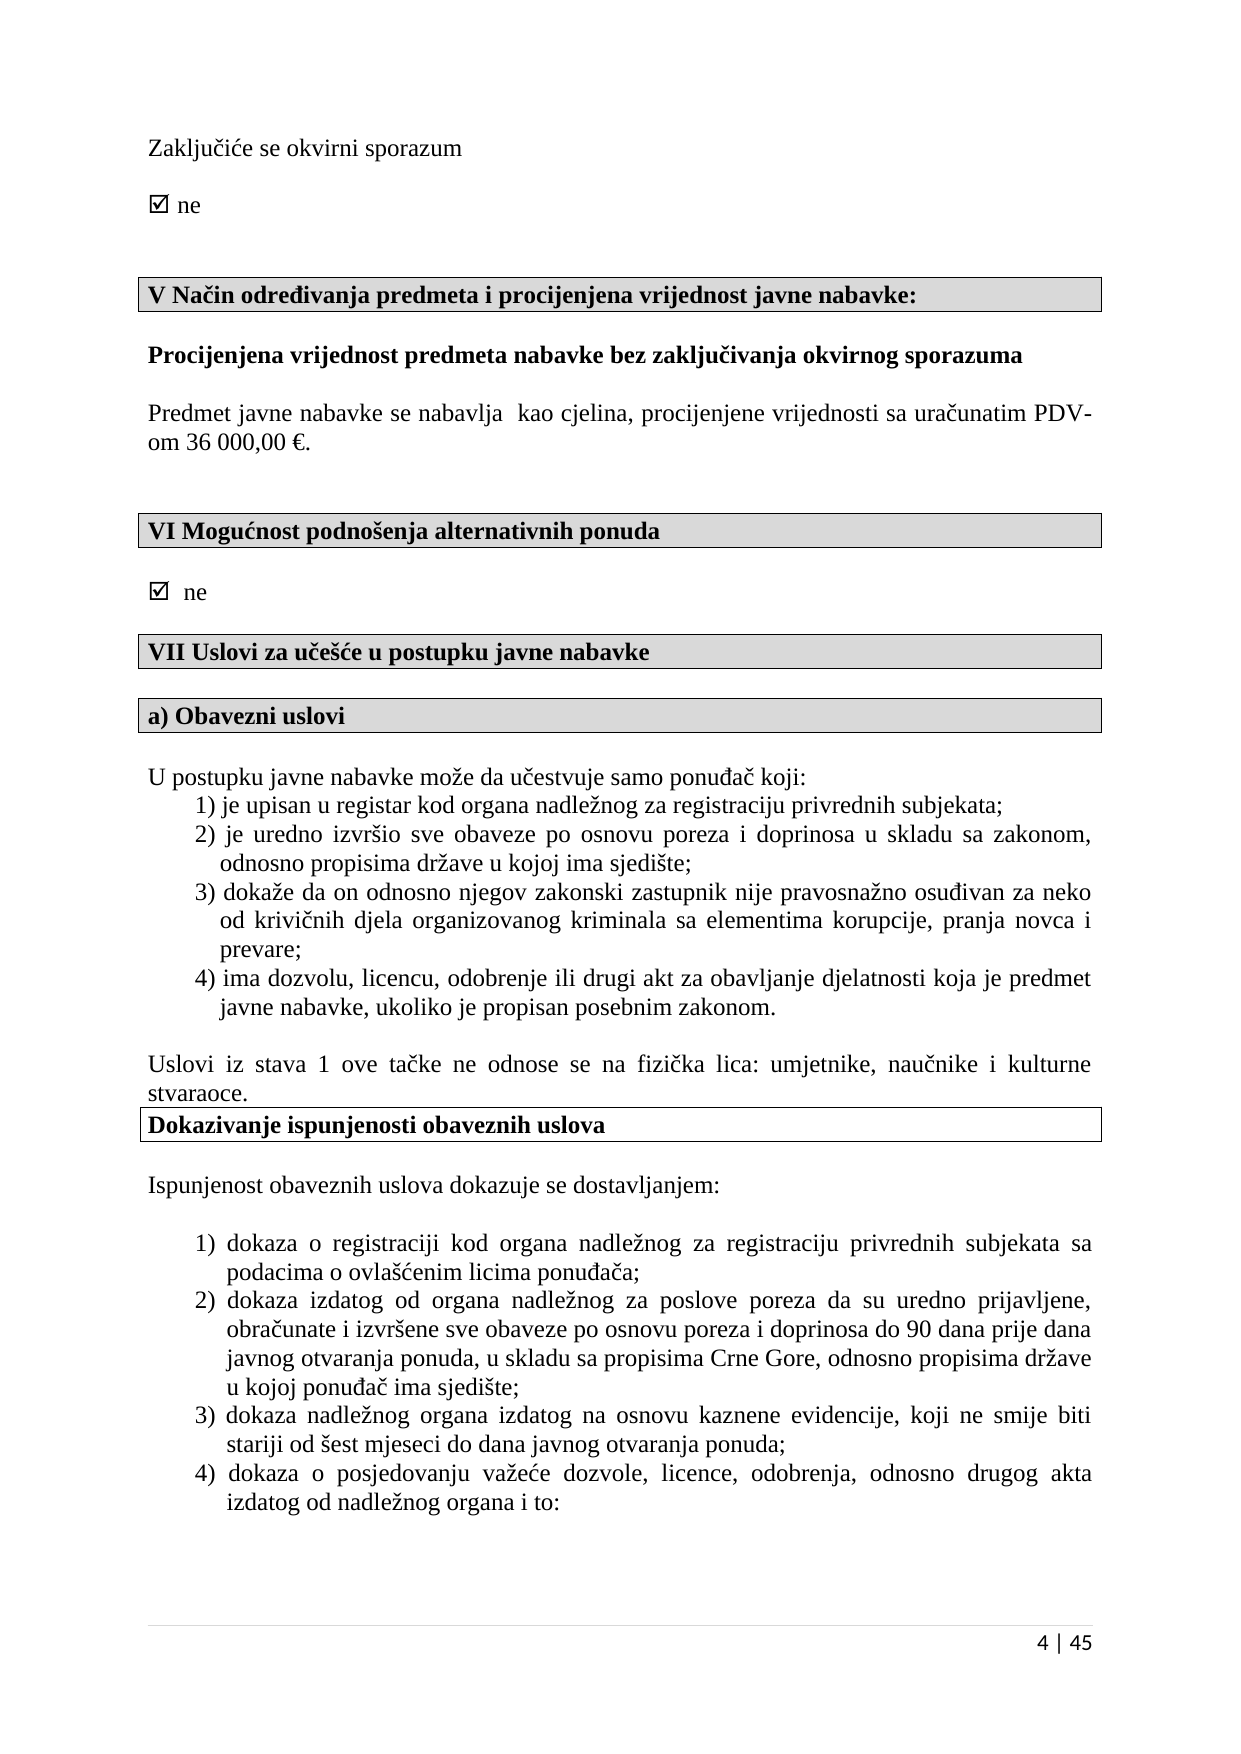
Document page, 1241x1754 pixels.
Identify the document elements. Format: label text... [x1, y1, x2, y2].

text U postupku javne nabavke može da učestvuje samo ponuđač koji: [148, 762, 1093, 790]
text Predmet javne nabavke se nabavlja kao cjelina, procijenjene vrijednosti sa uračunatim PDV-om 36 000,00 €. [148, 398, 1093, 455]
text 3) dokaže da on odnosno njegov zakonski zastupnik nije pravosnažno osuđivan za neko od krivičnih djela organizovanog kriminala sa elementima korupcije, pranja novca i prevare; [194, 877, 1093, 963]
text 1) dokaza o registraciji kod organa nadležnog za registraciju privrednih subjekata sa podacima o ovlašćenim licima ponuđača; [194, 1228, 1093, 1285]
text VII Uslovi za učešće u postupku javne nabavke [139, 635, 1101, 668]
text Ispunjenost obaveznih uslova dokazuje se dostavljanjem: [148, 1170, 1093, 1199]
text VI Mogućnost podnošenja alternativnih ponuda [139, 514, 1101, 547]
text 3) dokaza nadležnog organa izdatog na osnovu kaznene evidencije, koji ne smije biti stariji od šest mjeseci do dana javnog otvaranja ponuda; [194, 1400, 1093, 1458]
text V Način određivanja predmeta i procijenjena vrijednost javne nabavke: [139, 278, 1101, 311]
text ne [148, 190, 1093, 219]
text 4) ima dozvolu, licencu, odobrenje ili drugi akt za obavljanje djelatnosti koja je predmet javne nabavke, ukoliko je propisan posebnim zakonom. [194, 963, 1093, 1020]
text 2) je uredno izvršio sve obaveze po osnovu poreza i doprinosa u skladu sa zakonom, odnosno propisima države u kojoj ima sjedište; [194, 819, 1093, 877]
text 2) dokaza izdatog od organa nadležnog za poslove poreza da su uredno prijavljene, obračunate i izvršene sve obaveze po osnovu poreza i doprinosa do 90 dana prije dana javnog otvaranja ponuda, u skladu sa propisima Crne Gore, odnosno propisima države u kojoj ponuđač ima sjedište; [194, 1285, 1093, 1400]
text 1) je upisan u registar kod organa nadležnog za registraciju privrednih subjekata; [194, 790, 1093, 819]
text a) Obavezni uslovi [139, 699, 1101, 732]
text Uslovi iz stava 1 ove tačke ne odnose se na fizička lica: umjetnike, naučnike i kulturne stvaraoce. [148, 1049, 1093, 1107]
text Zaključiće se okvirni sporazum [148, 133, 1093, 162]
text Procijenjena vrijednost predmeta nabavke bez zaključivanja okvirnog sporazuma [148, 340, 1093, 369]
text 4) dokaza o posjedovanju važeće dozvole, licence, odobrenja, odnosno drugog akta izdatog od nadležnog organa i to: [194, 1458, 1093, 1515]
text ne [148, 577, 1093, 605]
text Dokazivanje ispunjenosti obaveznih uslova [141, 1108, 1101, 1141]
